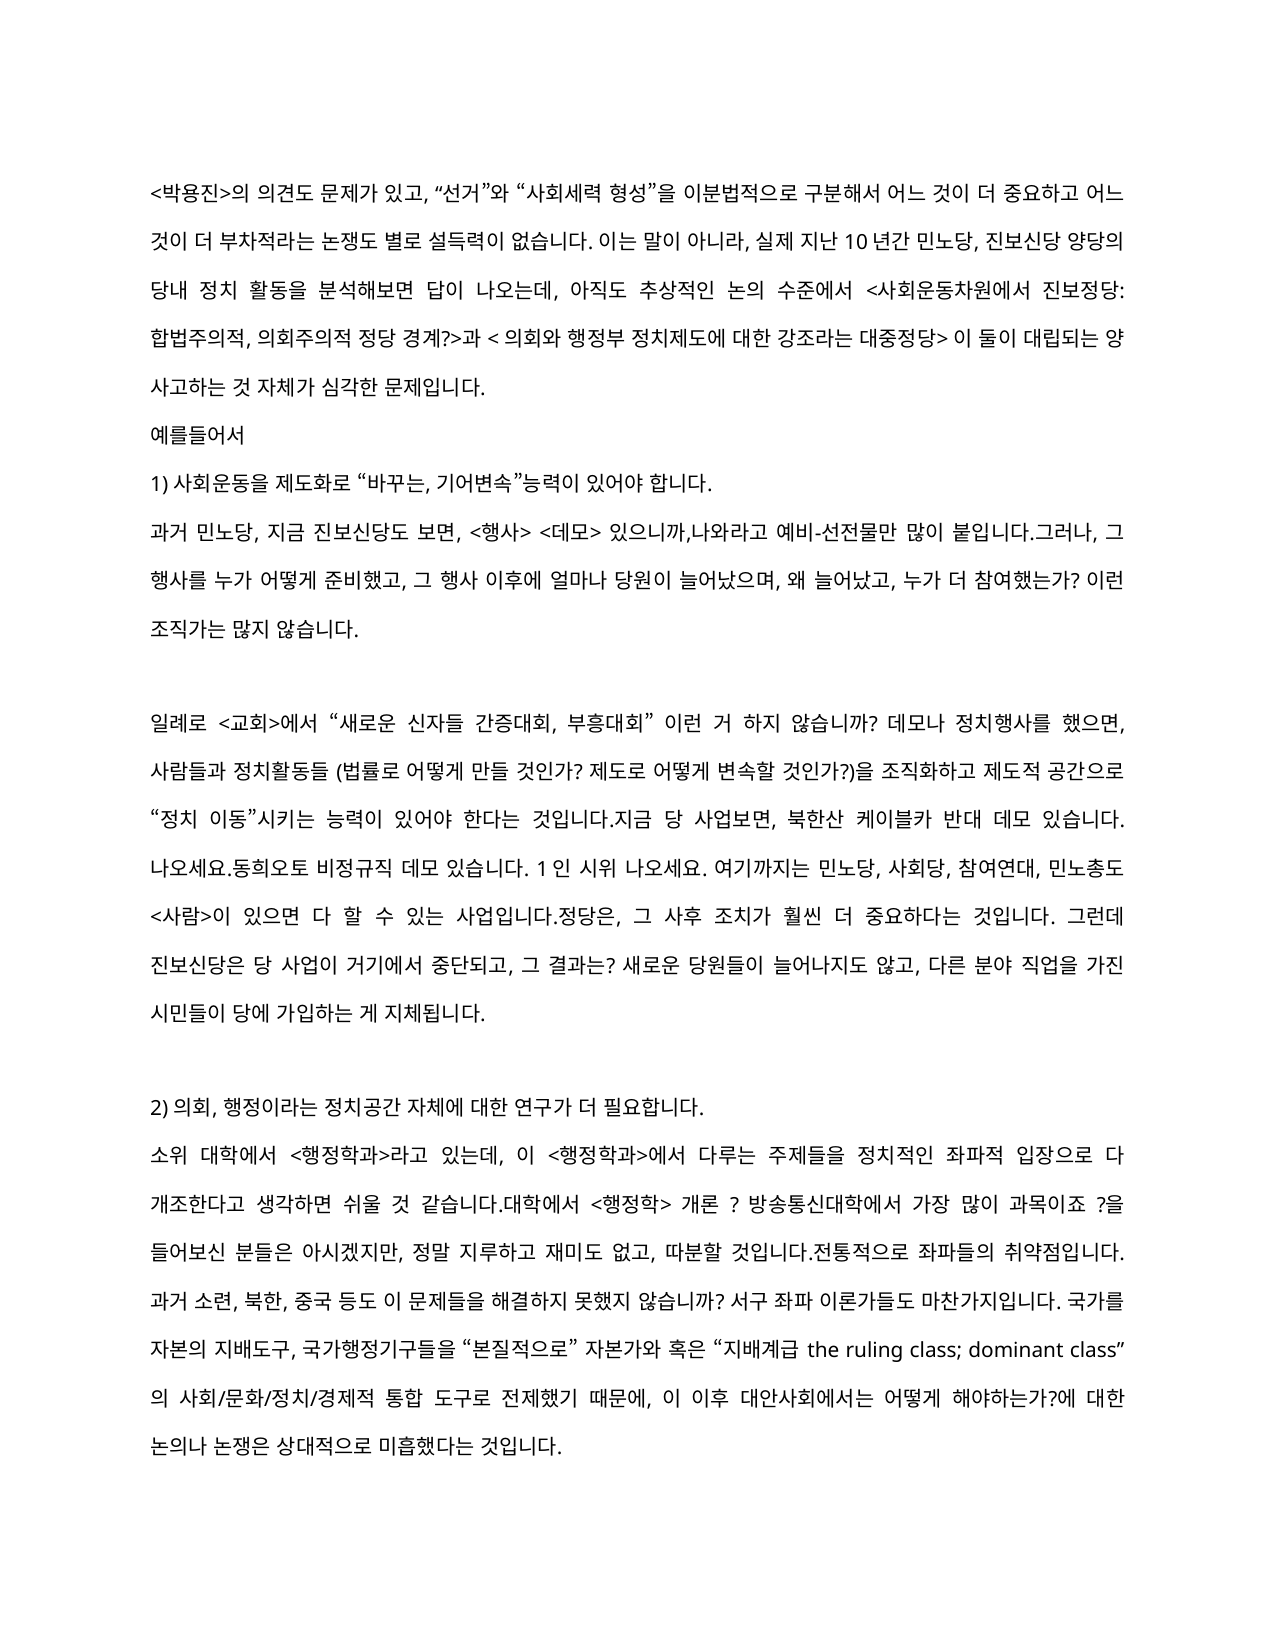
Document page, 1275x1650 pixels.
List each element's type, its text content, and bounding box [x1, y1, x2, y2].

text 일례로 <교회>에서 “새로운 신자들 간증대회, 부흥대회” 이런 거 하지 않습니까? 데모나 정치행사를 했으면, 사람들과 정치활동들 (법률로 어떻게 만들 것인가? 제도로 어떻게 변속할 것인가?)을 조직화하고 제도적 공간으로 “정치 이동”시키는 능력이 있어야 한다는 것입니다.지금 당 사업보면, 북한산 케이블카 반대 데모 있습니다. 나오세요.동희오토 비정규직 데모 있습니다. 1인 시위 나오세요. 여기까지는 민노당, 사회당, 참여연대, 민노총도 <사람>이 있으면 다 할 수 있는 사업입니다.정당은, 그 사후 조치가 훨씬 더 중요하다는 것입니다. 그런데 진보신당은 당 사업이 거기에서 중단되고, 그 결과는? 새로운 당원들이 늘어나지도 않고, 다른 분야 직업을 가진 시민들이 당에 가입하는 게 지체됩니다. [150, 707, 1125, 1028]
text 1) 사회운동을 제도화로 “바꾸는, 기어변속”능력이 있어야 합니다. [150, 468, 1125, 498]
text 과거 민노당, 지금 진보신당도 보면, <행사> <데모> 있으니까,나와라고 예비-선전물만 많이 붙입니다.그러나, 그 행사를 누가 어떻게 준비했고, 그 행사 이후에 얼마나 당원이 늘어났으며, 왜 늘어났고, 누가 더 참여했는가? 이런 조직가는 많지 않습니다. [150, 516, 1125, 643]
text 2) 의회, 행정이라는 정치공간 자체에 대한 연구가 더 필요합니다. [150, 1091, 1125, 1122]
text 소위 대학에서 <행정학과>라고 있는데, 이 <행정학과>에서 다루는 주제들을 정치적인 좌파적 입장으로 다 개조한다고 생각하면 쉬울 것 같습니다.대학에서 <행정학> 개론 ? 방송통신대학에서 가장 많이 과목이죠 ?을 들어보신 분들은 아시겠지만, 정말 지루하고 재미도 없고, 따분할 것입니다.전통적으로 좌파들의 취약점입니다. 과거 소련, 북한, 중국 등도 이 문제들을 해결하지 못했지 않습니까? 서구 좌파 이론가들도 마찬가지입니다. 국가를 자본의 지배도구, 국가행정기구들을 “본질적으로” 자본가와 혹은 “지배계급 the ruling class; dominant class”의 사회/문화/정치/경제적 통합 도구로 전제했기 때문에, 이 이후 대안사회에서는 어떻게 해야하는가?에 대한 논의나 논쟁은 상대적으로 미흡했다는 것입니다. [150, 1140, 1125, 1461]
text 예를들어서 [150, 419, 1125, 449]
text <박용진>의 의견도 문제가 있고, “선거”와 “사회세력 형성”을 이분법적으로 구분해서 어느 것이 더 중요하고 어느 것이 더 부차적라는 논쟁도 별로 설득력이 없습니다. 이는 말이 아니라, 실제 지난 10년간 민노당, 진보신당 양당의 당내 정치 활동을 분석해보면 답이 나오는데, 아직도 추상적인 논의 수준에서 <사회운동차원에서 진보정당:합법주의적, 의회주의적 정당 경계?>과 < 의회와 행정부 정치제도에 대한 강조라는 대중정당> 이 둘이 대립되는 양 사고하는 것 자체가 심각한 문제입니다. [150, 177, 1125, 401]
